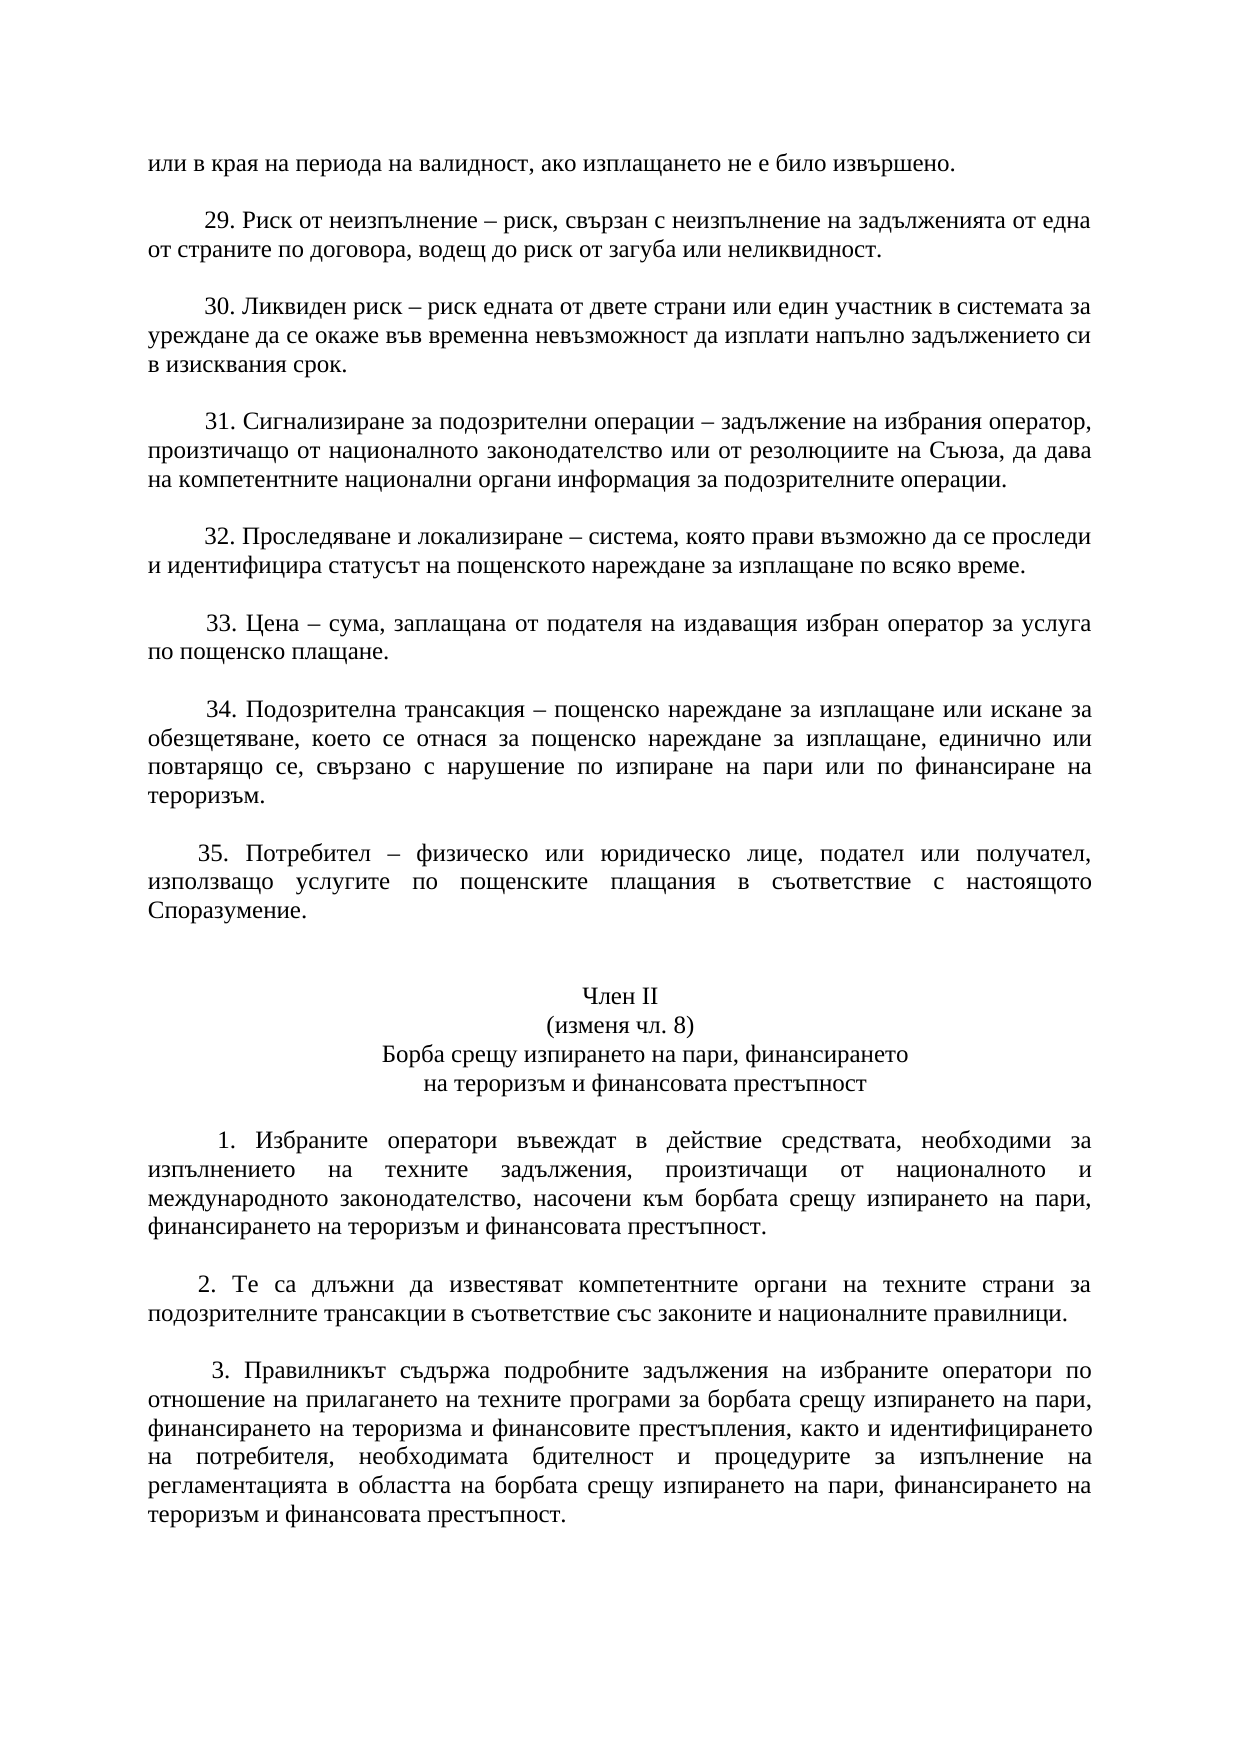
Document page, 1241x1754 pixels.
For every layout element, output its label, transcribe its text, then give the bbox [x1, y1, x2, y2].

text 30. Ликвиден риск – риск едната от двете страни или един участник в системата за уреждане да се окаже във временна невъзможност да изплати напълно задължението си в изисквания срок. [148, 291, 1093, 378]
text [148, 148, 1093, 176]
text 34. Подозрителна трансакция – пощенско нареждане за изплащане или искане за обезщетяване, което се отнася за пощенско нареждане за изплащане, единично или повтарящо се, свързано с нарушение по изпиране на пари или по финансиране на тероризъм. [148, 694, 1093, 809]
text 33. Цена – сума, заплащана от подателя на издаващия избран оператор за услуга по пощенско плащане. [148, 608, 1093, 665]
text 35. Потребител – физическо или юридическо лице, подател или получател, използващо услугите по пощенските плащания в съответствие с настоящото Споразумение. [148, 838, 1093, 924]
text на тероризъм и финансовата престъпност [148, 1068, 1093, 1096]
text Борба срещу изпирането на пари, финансирането [148, 1039, 1093, 1068]
text 31. Сигнализиране за подозрителни операции – задължение на избрания оператор, произтичащо от националното законодателство или от резолюциите на Съюза, да дава на компетентните национални органи информация за подозрителните операции. [148, 406, 1093, 493]
text 3. Правилникът съдържа подробните задължения на избраните оператори по отношение на прилагането на техните програми за борбата срещу изпирането на пари, финансирането на тероризма и финансовите престъпления, както и идентифицирането на потребителя, необходимата бдителност и процедурите за изпълнение на регламентацията в областта на борбата срещу изпирането на пари, финансирането на тероризъм и финансовата престъпност. [148, 1355, 1093, 1528]
text 32. Проследяване и локализиране – система, която прави възможно да се проследи и идентифицира статусът на пощенското нареждане за изплащане по всяко време. [148, 521, 1093, 579]
text Член II [148, 981, 1093, 1010]
text 2. Те са длъжни да известяват компетентните органи на техните страни за подозрителните трансакции в съответствие със законите и националните правилници. [148, 1269, 1093, 1326]
text (изменя чл. 8) [148, 1010, 1093, 1039]
text 1. Избраните оператори въвеждат в действие средствата, необходими за изпълнението на техните задължения, произтичащи от националното и международното законодателство, насочени към борбата срещу изпирането на пари, финансирането на тероризъм и финансовата престъпност. [148, 1125, 1093, 1240]
text 29. Риск от неизпълнение – риск, свързан с неизпълнение на задълженията от една от страните по договора, водещ до риск от загуба или неликвидност. [148, 205, 1093, 263]
